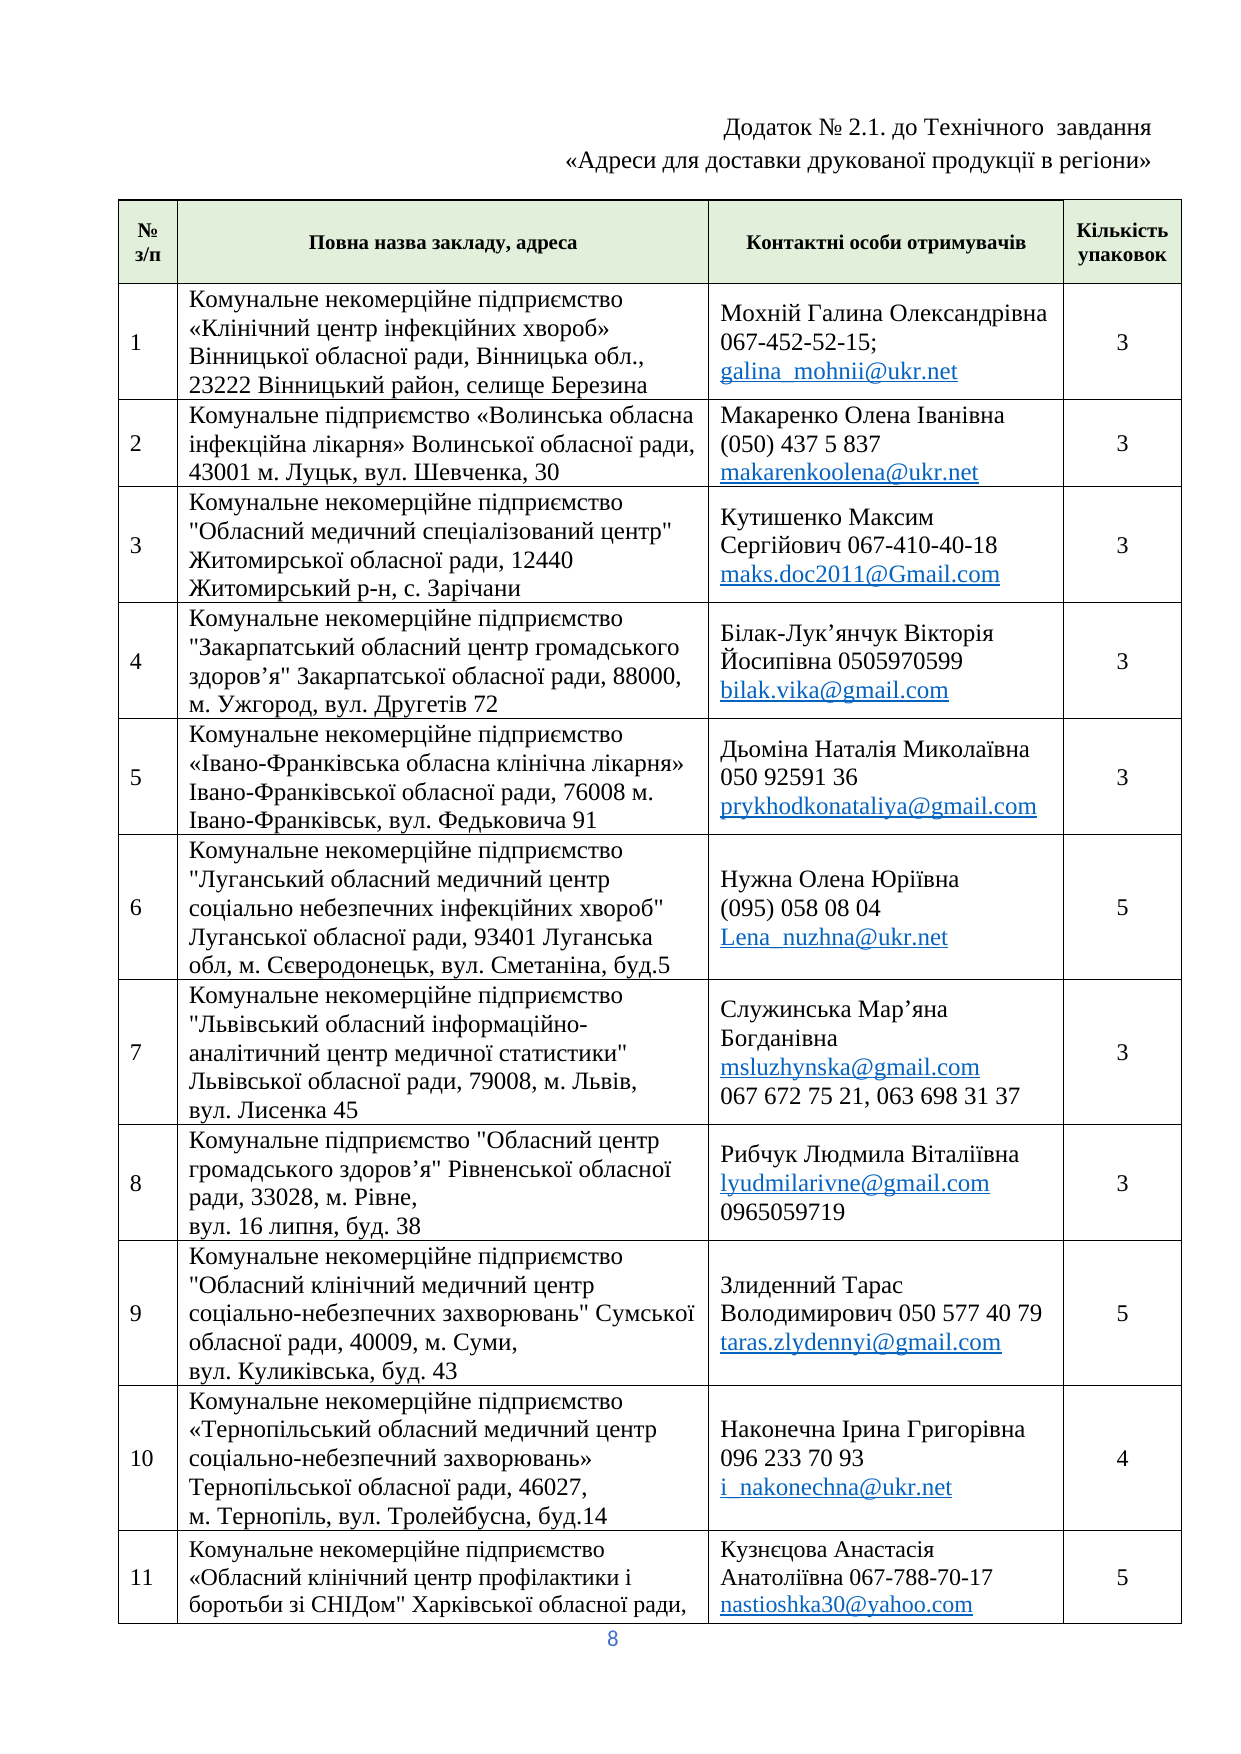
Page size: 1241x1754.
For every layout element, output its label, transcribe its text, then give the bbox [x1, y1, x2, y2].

table_cell Комунальне підприємство "Обласний центр громадського здоров’я" Рівненської обласної ради, 33028, м. Рівне, вул. 16 липня, буд. 38 [178, 1125, 708, 1240]
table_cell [178, 1531, 708, 1623]
table_cell 4 [119, 603, 177, 718]
table_cell 8 [119, 1125, 177, 1240]
table_cell 7 [119, 980, 177, 1124]
table_cell Комунальне некомерційне підприємство "Обласний медичний спеціалізований центр" Житомирської обласної ради, 12440 Житомирський р-н, с. Зарічани [178, 487, 708, 602]
table_cell Комунальне некомерційне підприємство «Тернопільський обласний медичний центр соціально-небезпечний захворювань» Тернопільської обласної ради, 46027, м. Тернопіль, вул. Тролейбусна, буд.14 [178, 1386, 708, 1529]
table_header Кількість упаковок [1064, 200, 1181, 283]
table_header Повна назва закладу, адреса [178, 201, 708, 283]
table_cell Нужна Олена Юріївна (095) 058 08 04 Lena_nuzhna@ukr.net [709, 835, 1063, 979]
table_cell 3 [1064, 400, 1181, 486]
table_cell 3 [1064, 980, 1181, 1124]
table_cell Злиденний Тарас Володимирович 050 577 40 79 taras.zlydennyi@gmail.com [709, 1241, 1063, 1385]
table_cell Мохній Галина Олександрівна 067-452-52-15; galina_mohnii@ukr.net [709, 284, 1063, 399]
table_cell 3 [1064, 603, 1181, 718]
table_cell 6 [119, 835, 177, 979]
table_cell Комунальне некомерційне підприємство "Львівський обласний інформаційно-аналітичний центр медичної статистики" Львівської обласної ради, 79008, м. Львів, вул. Лисенка 45 [178, 980, 708, 1124]
table_cell 5 [119, 719, 177, 834]
table_cell Рибчук Людмила Віталіївна lyudmilarivne@gmail.com 0965059719 [709, 1125, 1063, 1240]
table_cell Кутишенко Максим Сергійович 067-410-40-18 maks.doc2011@Gmail.com [709, 487, 1063, 602]
table_cell Комунальне некомерційне підприємство "Луганський обласний медичний центр соціально небезпечних інфекційних хвороб" Луганської обласної ради, 93401 Луганська обл, м. Сєверодонецьк, вул. Сметаніна, буд.5 [178, 835, 708, 979]
table_cell 5 [1064, 835, 1181, 979]
table_cell Комунальне некомерційне підприємство "Обласний клінічний медичний центр соціально-небезпечних захворювань" Сумської обласної ради, 40009, м. Суми, вул. Куликівська, буд. 43 [178, 1241, 708, 1385]
table_header № з/п [119, 201, 177, 283]
table_cell 3 [1064, 487, 1181, 602]
table_cell 5 [1064, 1241, 1181, 1385]
table_cell Комунальне підприємство «Волинська обласна інфекційна лікарня» Волинської обласної ради, 43001 м. Луцьк, вул. Шевченка, 30 [178, 400, 708, 486]
text Додаток № 2.1. до Технічного завдання «Адреси для доставки друкованої продукції в регіони» [74, 112, 1152, 174]
table_cell 9 [119, 1241, 177, 1385]
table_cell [709, 1531, 1063, 1623]
table_cell Комунальне некомерційне підприємство «Івано-Франківська обласна клінічна лікарня» Івано-Франківської обласної ради, 76008 м. Івано-Франківськ, вул. Федьковича 91 [178, 719, 708, 834]
table_cell Білак-Лук’янчук Вікторія Йосипівна 0505970599 bilak.vika@gmail.com [709, 603, 1063, 718]
table_cell Комунальне некомерційне підприємство «Клінічний центр інфекційних хвороб» Вінницької обласної ради, Вінницька обл., 23222 Вінницький район, селище Березина [178, 284, 708, 399]
table_header Контактні особи отримувачів [709, 201, 1063, 283]
table_cell 5 [1064, 1531, 1181, 1623]
table_cell Дьоміна Наталія Миколаївна 050 92591 36 prykhodkonataliya@gmail.com [709, 719, 1063, 834]
table_cell 3 [1064, 719, 1181, 834]
table_cell 3 [1064, 1125, 1181, 1240]
table_cell 4 [1064, 1386, 1181, 1529]
table_cell 3 [1064, 284, 1181, 399]
table_cell 10 [119, 1386, 177, 1529]
table_cell Наконечна Ірина Григорівна 096 233 70 93 i_nakonechna@ukr.net [709, 1386, 1063, 1529]
table_cell Служинська Мар’яна Богданівна msluzhynska@gmail.com 067 672 75 21, 063 698 31 37 [709, 980, 1063, 1124]
table_cell Макаренко Олена Іванівна (050) 437 5 837 makarenkoolena@ukr.net [709, 400, 1063, 486]
table_cell 11 [119, 1531, 177, 1623]
table_cell Комунальне некомерційне підприємство "Закарпатський обласний центр громадського здоров’я" Закарпатської обласної ради, 88000, м. Ужгород, вул. Другетів 72 [178, 603, 708, 718]
table_cell 2 [119, 400, 177, 486]
table_cell 1 [119, 284, 177, 399]
table_cell 3 [119, 487, 177, 602]
